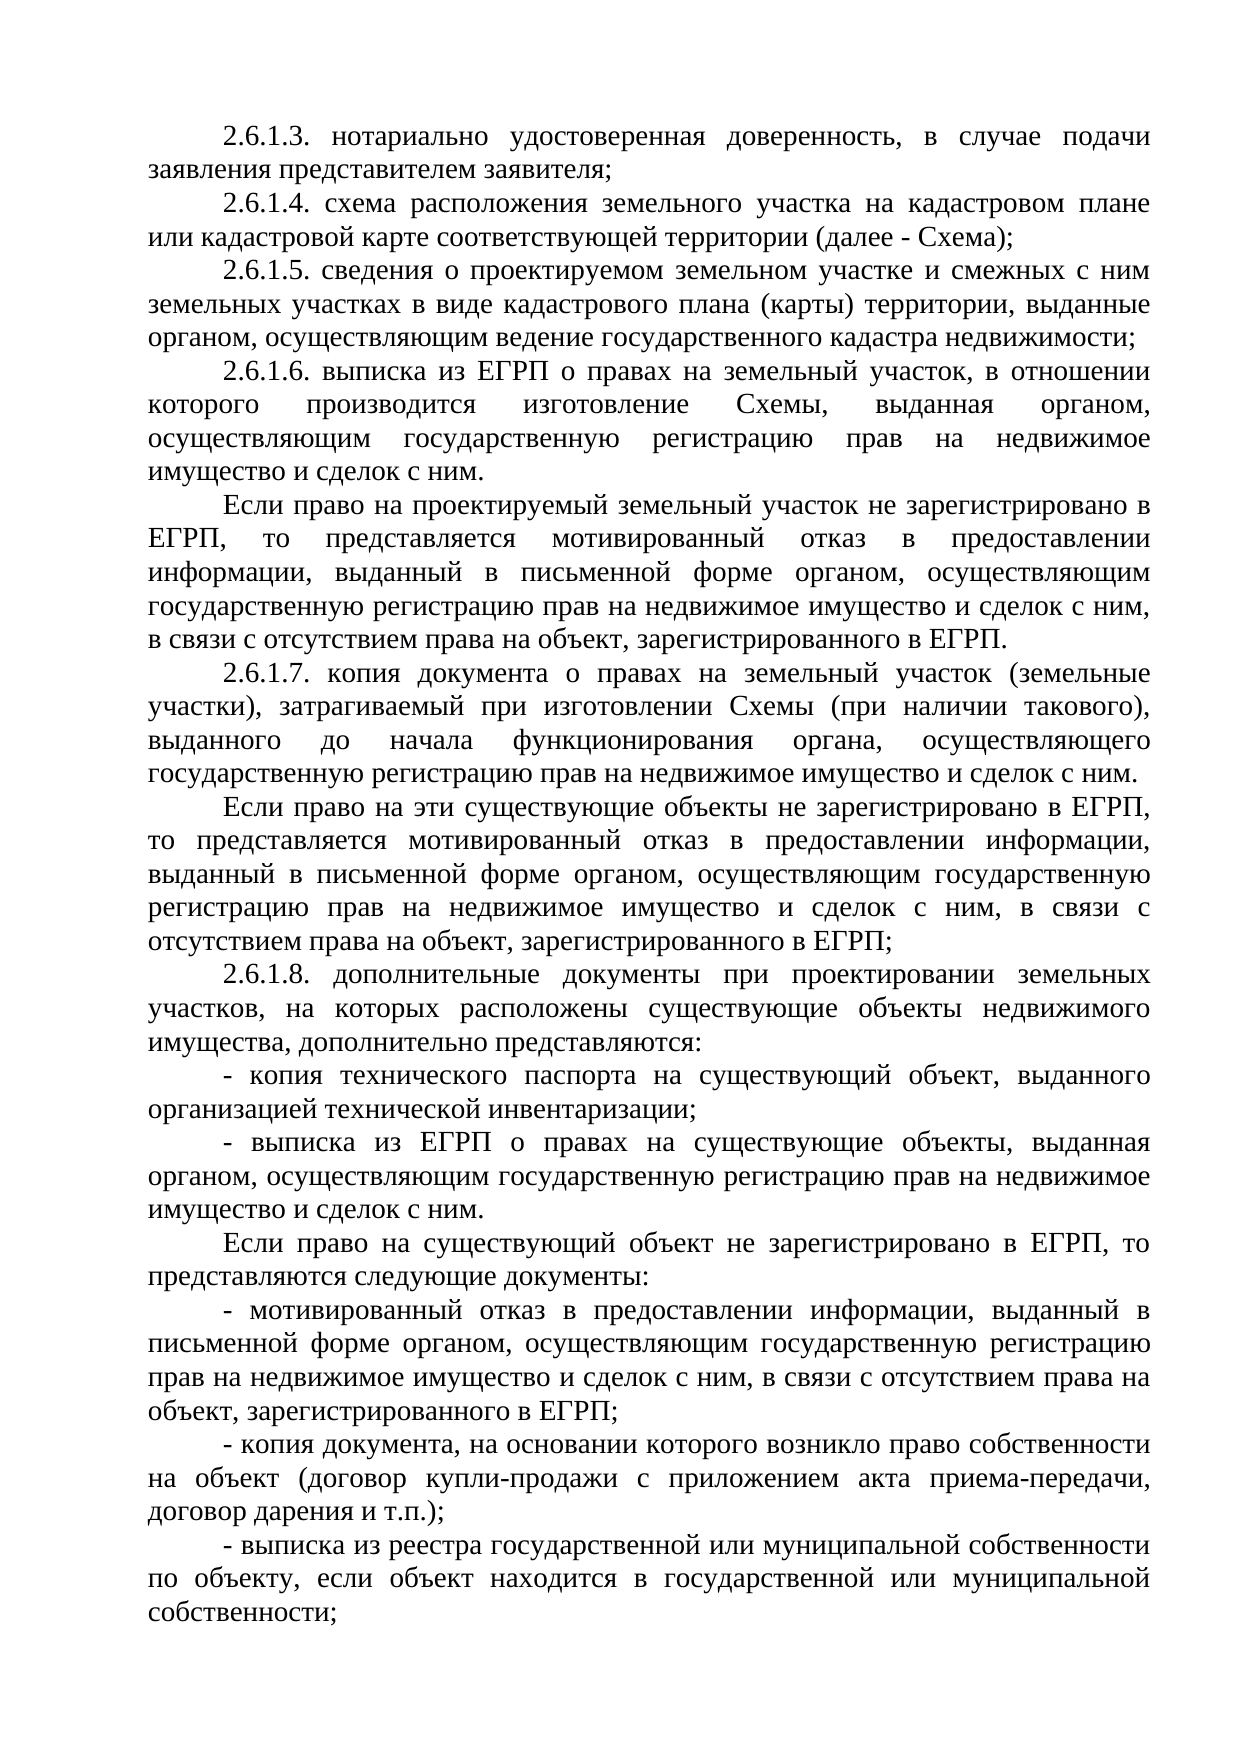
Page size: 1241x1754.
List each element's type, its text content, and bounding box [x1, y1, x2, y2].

text - копия технического паспорта на существующий объект, выданного организацией технической инвентаризации; [148, 1057, 1152, 1124]
text - выписка из ЕГРП о правах на существующие объекты, выданная органом, осуществляющим государственную регистрацию прав на недвижимое имущество и сделок с ним. [148, 1124, 1152, 1225]
text - мотивированный отказ в предоставлении информации, выданный в письменной форме органом, осуществляющим государственную регистрацию прав на недвижимое имущество и сделок с ним, в связи с отсутствием права на объект, зарегистрированного в ЕГРП; [148, 1292, 1152, 1426]
text 2.6.1.3. нотариально удостоверенная доверенность, в случае подачи заявления представителем заявителя; [148, 118, 1152, 185]
text 2.6.1.8. дополнительные документы при проектировании земельных участков, на которых расположены существующие объекты недвижимого имущества, дополнительно представляются: [148, 957, 1152, 1057]
text 2.6.1.6. выписка из ЕГРП о правах на земельный участок, в отношении которого производится изготовление Схемы, выданная органом, осуществляющим государственную регистрацию прав на недвижимое имущество и сделок с ним. [148, 353, 1152, 487]
text 2.6.1.4. схема расположения земельного участка на кадастровом плане или кадастровой карте соответствующей территории (далее - Схема); [148, 185, 1152, 252]
text 2.6.1.5. сведения о проектируемом земельном участке и смежных с ним земельных участках в виде кадастрового плана (карты) территории, выданные органом, осуществляющим ведение государственного кадастра недвижимости; [148, 252, 1152, 353]
text - выписка из реестра государственной или муниципальной собственности по объекту, если объект находится в государственной или муниципальной собственности; [148, 1527, 1152, 1627]
text Если право на эти существующие объекты не зарегистрировано в ЕГРП, то представляется мотивированный отказ в предоставлении информации, выданный в письменной форме органом, осуществляющим государственную регистрацию прав на недвижимое имущество и сделок с ним, в связи с отсутствием права на объект, зарегистрированного в ЕГРП; [148, 789, 1152, 957]
text 2.6.1.7. копия документа о правах на земельный участок (земельные участки), затрагиваемый при изготовлении Схемы (при наличии такового), выданного до начала функционирования органа, осуществляющего государственную регистрацию прав на недвижимое имущество и сделок с ним. [148, 655, 1152, 789]
text Если право на существующий объект не зарегистрировано в ЕГРП, то представляются следующие документы: [148, 1225, 1152, 1292]
text Если право на проектируемый земельный участок не зарегистрировано в ЕГРП, то представляется мотивированный отказ в предоставлении информации, выданный в письменной форме органом, осуществляющим государственную регистрацию прав на недвижимое имущество и сделок с ним, в связи с отсутствием права на объект, зарегистрированного в ЕГРП. [148, 487, 1152, 655]
text - копия документа, на основании которого возникло право собственности на объект (договор купли-продажи с приложением акта приема-передачи, договор дарения и т.п.); [148, 1426, 1152, 1527]
